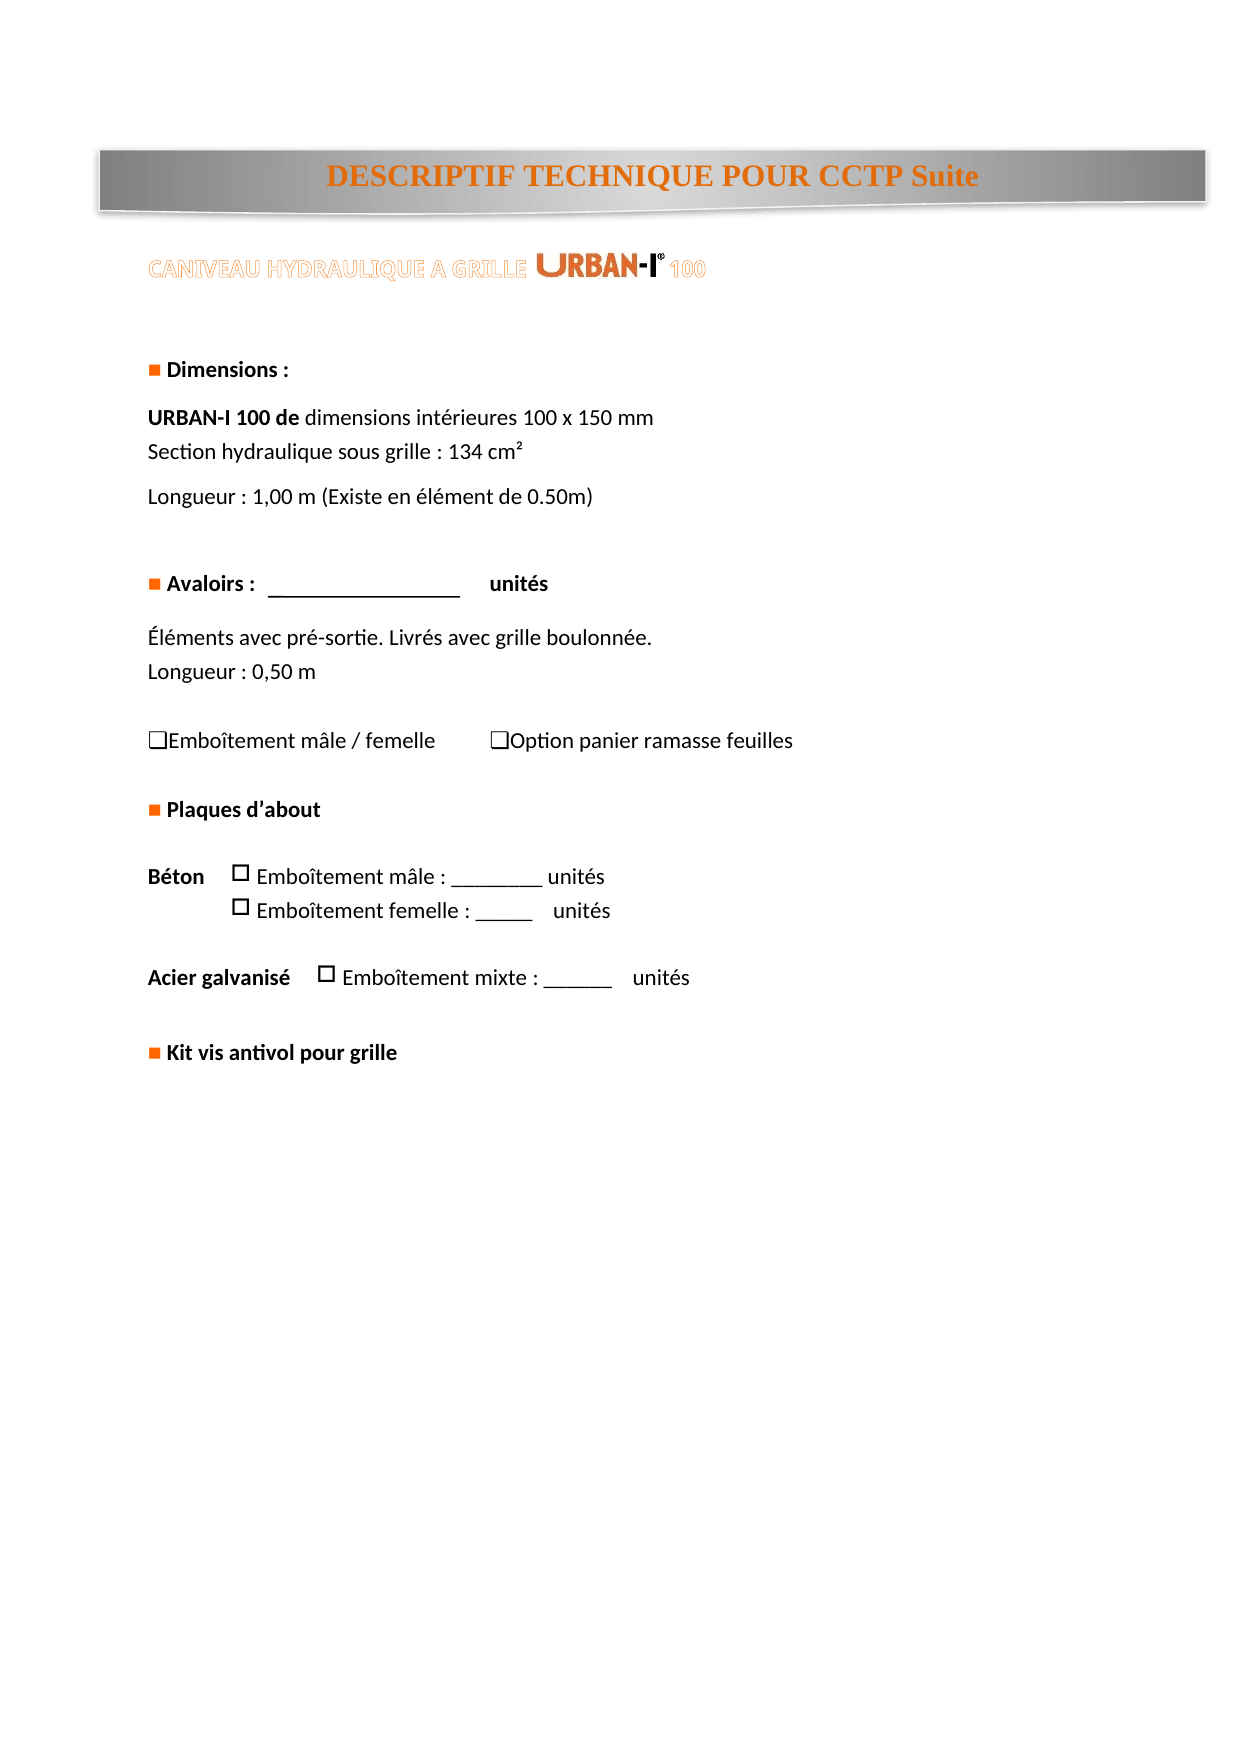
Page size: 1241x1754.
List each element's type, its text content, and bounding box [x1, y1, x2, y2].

text Béton Emboîtement mâle : ________ unités [148, 862, 1093, 890]
text ❏Emboîtement mâle / femelle ❏Option panier ramasse feuilles [148, 724, 1093, 755]
text URBAN-I 100 de dimensions intérieures 100 x 150 mm [148, 403, 1093, 432]
text Acier galvanisé Emboîtement mixte : ______ unités [148, 963, 1093, 991]
text Emboîtement femelle : _____ unités [148, 896, 1093, 924]
text ■ Dimensions : [148, 355, 1093, 383]
text ■ Kit vis antivol pour grille [148, 1038, 1093, 1066]
text CANIVEAU HYDRAULIQUE A GRILLE 100 [148, 251, 1093, 285]
text Section hydraulique sous grille : 134 cm² [148, 437, 1093, 465]
text Éléments avec pré-sortie. Livrés avec grille boulonnée. [148, 623, 1093, 652]
text Longueur : 0,50 m [148, 657, 1093, 685]
text ■ Avaloirs : unités [148, 569, 1093, 597]
picture [532, 251, 669, 279]
text ■ Plaques d’about [148, 795, 1093, 823]
text Longueur : 1,00 m (Existe en élément de 0.50m) [148, 482, 1093, 510]
